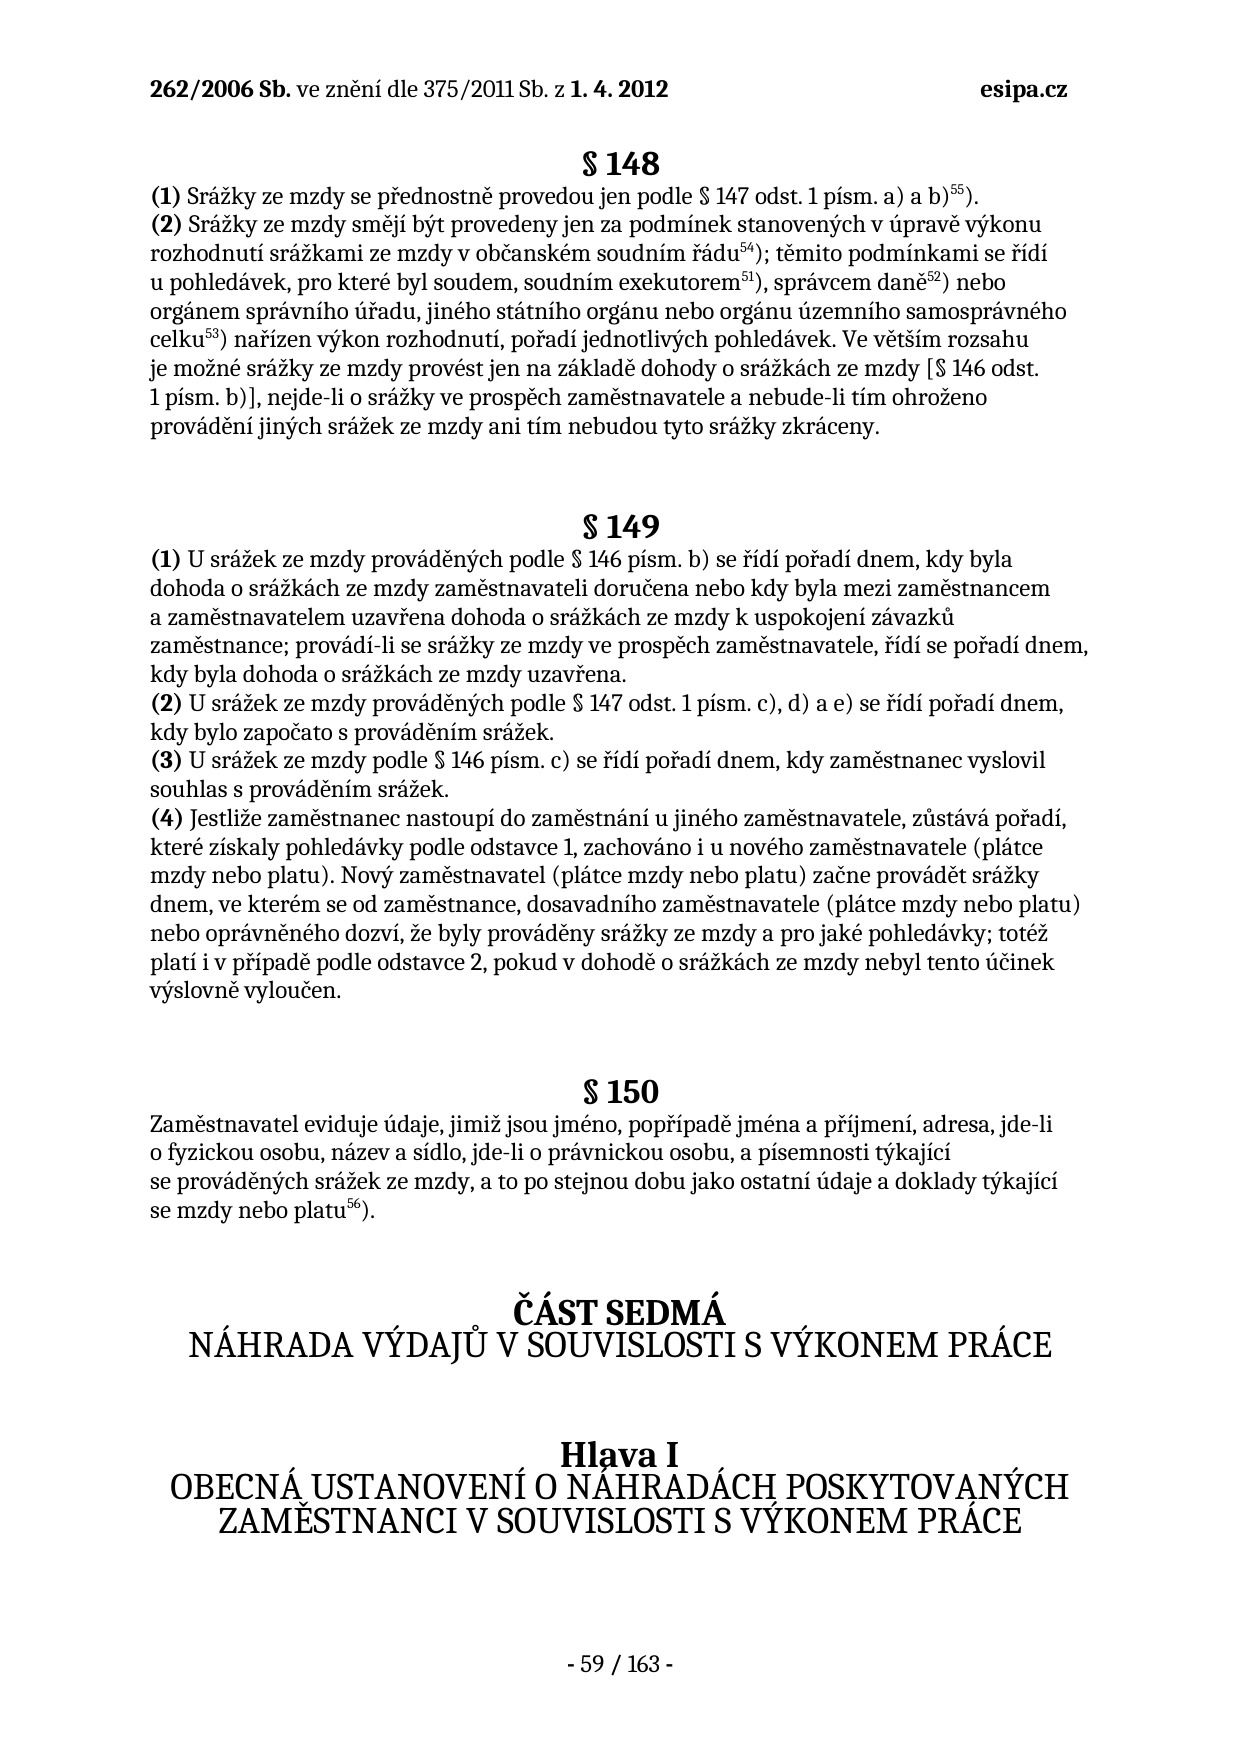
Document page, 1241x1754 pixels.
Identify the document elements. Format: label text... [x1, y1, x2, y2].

text Zaměstnavatel eviduje údaje, jimiž jsou jméno, popřípadě jména a příjmení, adresa, jde-li o fyzickou osobu, název a sídlo, jde-li o právnickou osobu, a písemnosti týkající se prováděných srážek ze mzdy, a to po stejnou dobu jako ostatní údaje a doklady týkající se mzdy nebo platu56). [150, 1109, 1090, 1224]
text (2) U srážek ze mzdy prováděných podle § 147 odst. 1 písm. c), d) a e) se řídí pořadí dnem, kdy bylo započato s prováděním srážek. [150, 689, 1090, 746]
text (2) Srážky ze mzdy smějí být provedeny jen za podmínek stanovených v úpravě výkonu rozhodnutí srážkami ze mzdy v občanském soudním řádu54); těmito podmínkami se řídí u pohledávek, pro které byl soudem, soudním exekutorem51), správcem daně52) nebo orgánem správního úřadu, jiného státního orgánu nebo orgánu územního samosprávného celku53) nařízen výkon rozhodnutí, pořadí jednotlivých pohledávek. Ve větším rozsahu je možné srážky ze mzdy provést jen na základě dohody o srážkách ze mzdy [§ 146 odst. 1 písm. b)], nejde-li o srážky ve prospěch zaměstnavatele a nebude-li tím ohroženo provádění jiných srážek ze mzdy ani tím nebudou tyto srážky zkráceny. [150, 210, 1090, 440]
text (4) Jestliže zaměstnanec nastoupí do zaměstnání u jiného zaměstnavatele, zůstává pořadí, které získaly pohledávky podle odstavce 1, zachováno i u nového zaměstnavatele (plátce mzdy nebo platu). Nový zaměstnavatel (plátce mzdy nebo platu) začne provádět srážky dnem, ve kterém se od zaměstnance, dosavadního zaměstnavatele (plátce mzdy nebo platu) nebo oprávněného dozví, že byly prováděny srážky ze mzdy a pro jaké pohledávky; totéž platí i v případě podle odstavce 2, pokud v dohodě o srážkách ze mzdy nebyl tento účinek výslovně vyloučen. [150, 804, 1090, 1005]
text (3) U srážek ze mzdy podle § 146 písm. c) se řídí pořadí dnem, kdy zaměstnanec vyslovil souhlas s prováděním srážek. [150, 746, 1090, 804]
text (1) U srážek ze mzdy prováděných podle § 146 písm. b) se řídí pořadí dnem, kdy byla dohoda o srážkách ze mzdy zaměstnavateli doručena nebo kdy byla mezi zaměstnancem a zaměstnavatelem uzavřena dohoda o srážkách ze mzdy k uspokojení závazků zaměstnance; provádí-li se srážky ze mzdy ve prospěch zaměstnavatele, řídí se pořadí dnem, kdy byla dohoda o srážkách ze mzdy uzavřena. [150, 545, 1090, 689]
subtitle § 149 [150, 513, 1090, 545]
subtitle Hlava I -Obecná ustanovení o náhradách poskytovaných zaměstnanci v souvislosti s výkonem práce [150, 1439, 1090, 1543]
subtitle Část sedmá -NÁHRADA VÝDAJŮ V SOUVISLOSTI S VÝKONEM PRÁCE [150, 1297, 1090, 1367]
subtitle § 148 [150, 150, 1090, 182]
text (1) Srážky ze mzdy se přednostně provedou jen podle § 147 odst. 1 písm. a) a b)55). [150, 182, 1090, 210]
subtitle § 150 [150, 1078, 1090, 1109]
